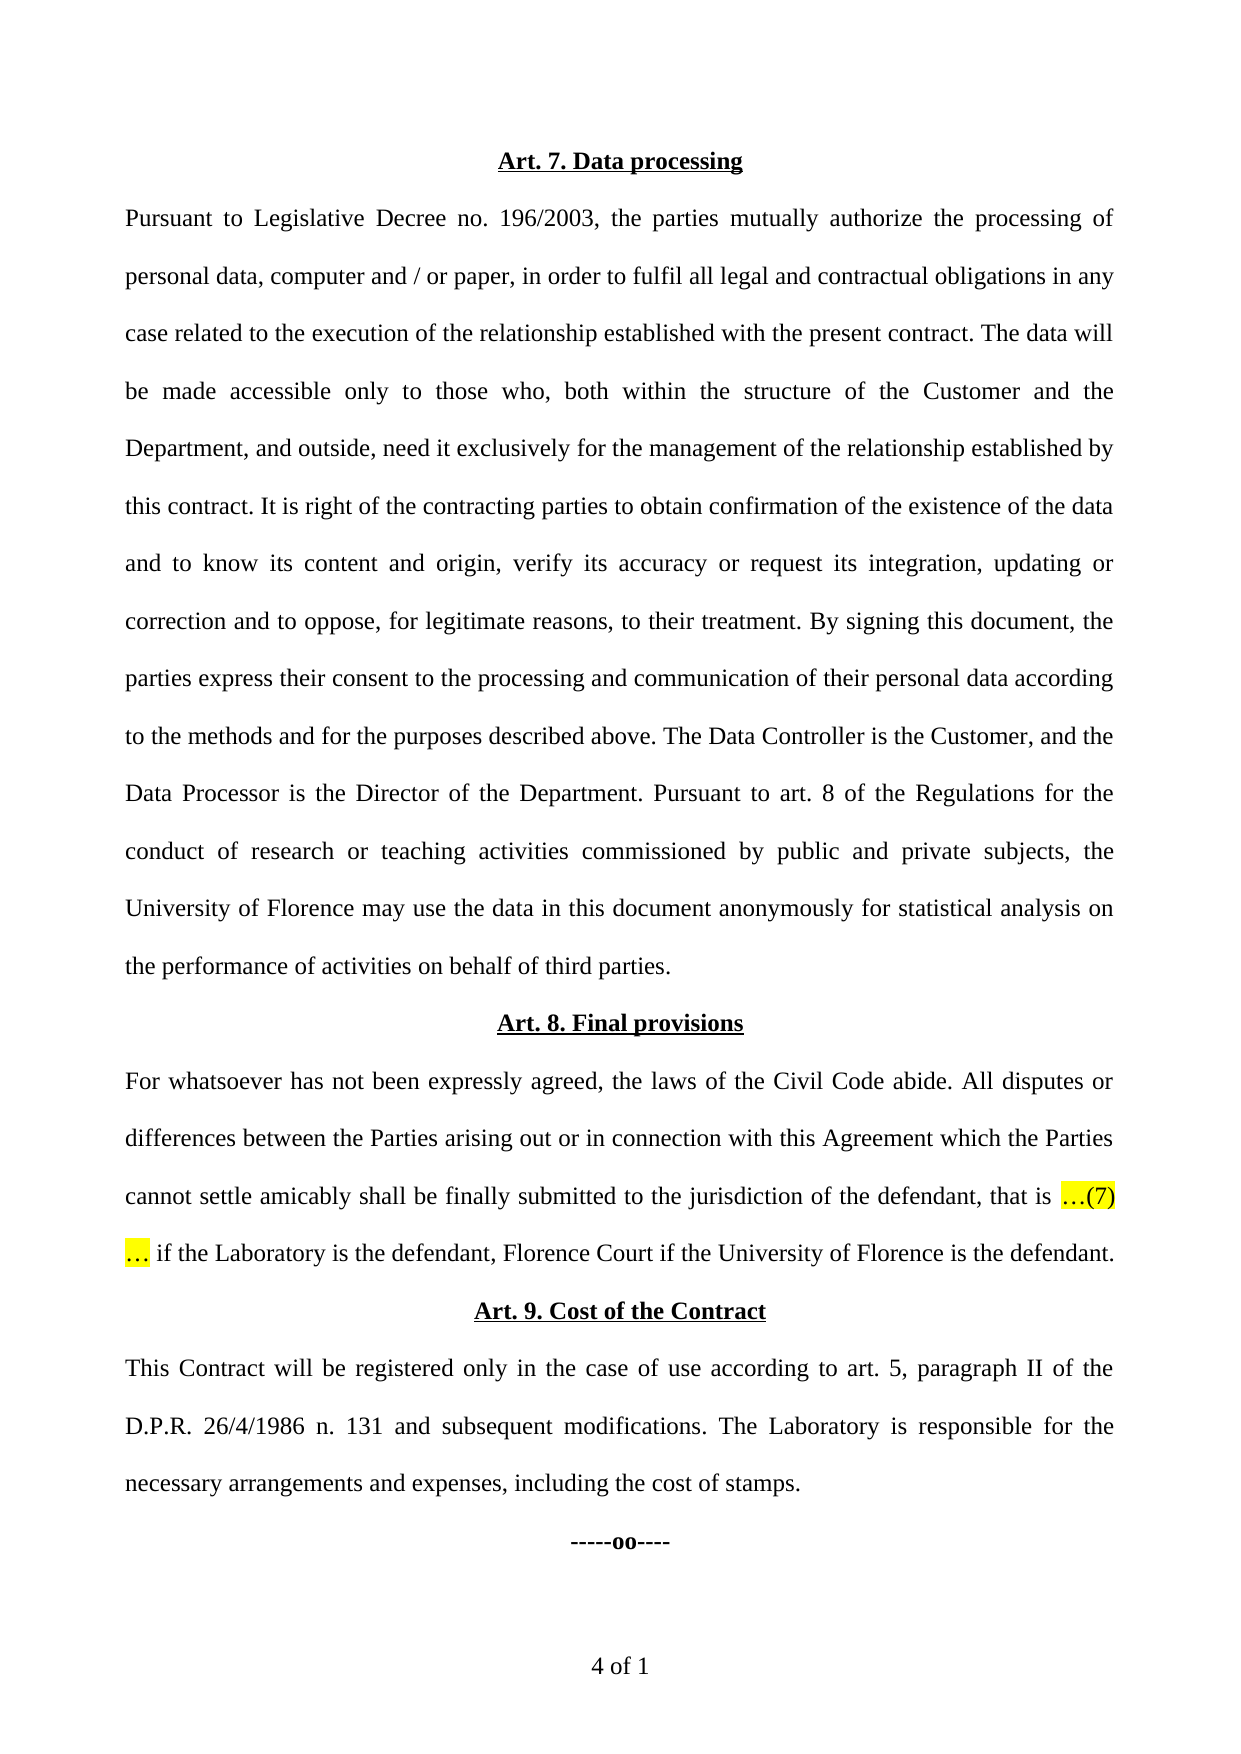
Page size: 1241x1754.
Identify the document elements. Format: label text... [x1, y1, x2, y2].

text -----oo---- [125, 1526, 1115, 1554]
text Art. 8. Final provisions [125, 1008, 1115, 1037]
text For whatsoever has not been expressly agreed, the laws of the Civil Code abide. All disputes or differences between the Parties arising out or in connection with this Agreement which the Parties cannot settle amicably shall be finally submitted to the jurisdiction of the defendant, that is …(7)… if the Laboratory is the defendant, Florence Court if the University of Florence is the defendant. [125, 1066, 1115, 1267]
text This Contract will be registered only in the case of use according to art. 5, paragraph II of the D.P.R. 26/4/1986 n. 131 and subsequent modifications. The Laboratory is responsible for the necessary arrangements and expenses, including the cost of stamps. [125, 1353, 1115, 1497]
text Art. 7. Data processing [125, 146, 1115, 174]
text Pursuant to Legislative Decree no. 196/2003, the parties mutually authorize the processing of personal data, computer and / or paper, in order to fulfil all legal and contractual obligations in any case related to the execution of the relationship established with the present contract. The data will be made accessible only to those who, both within the structure of the Customer and the Department, and outside, need it exclusively for the management of the relationship established by this contract. It is right of the contracting parties to obtain confirmation of the existence of the data and to know its content and origin, verify its accuracy or request its integration, updating or correction and to oppose, for legitimate reasons, to their treatment. By signing this document, the parties express their consent to the processing and communication of their personal data according to the methods and for the purposes described above. The Data Controller is the Customer, and the Data Processor is the Director of the Department. Pursuant to art. 8 of the Regulations for the conduct of research or teaching activities commissioned by public and private subjects, the University of Florence may use the data in this document anonymously for statistical analysis on the performance of activities on behalf of third parties. [125, 203, 1115, 979]
text Art. 9. Cost of the Contract [125, 1296, 1115, 1324]
